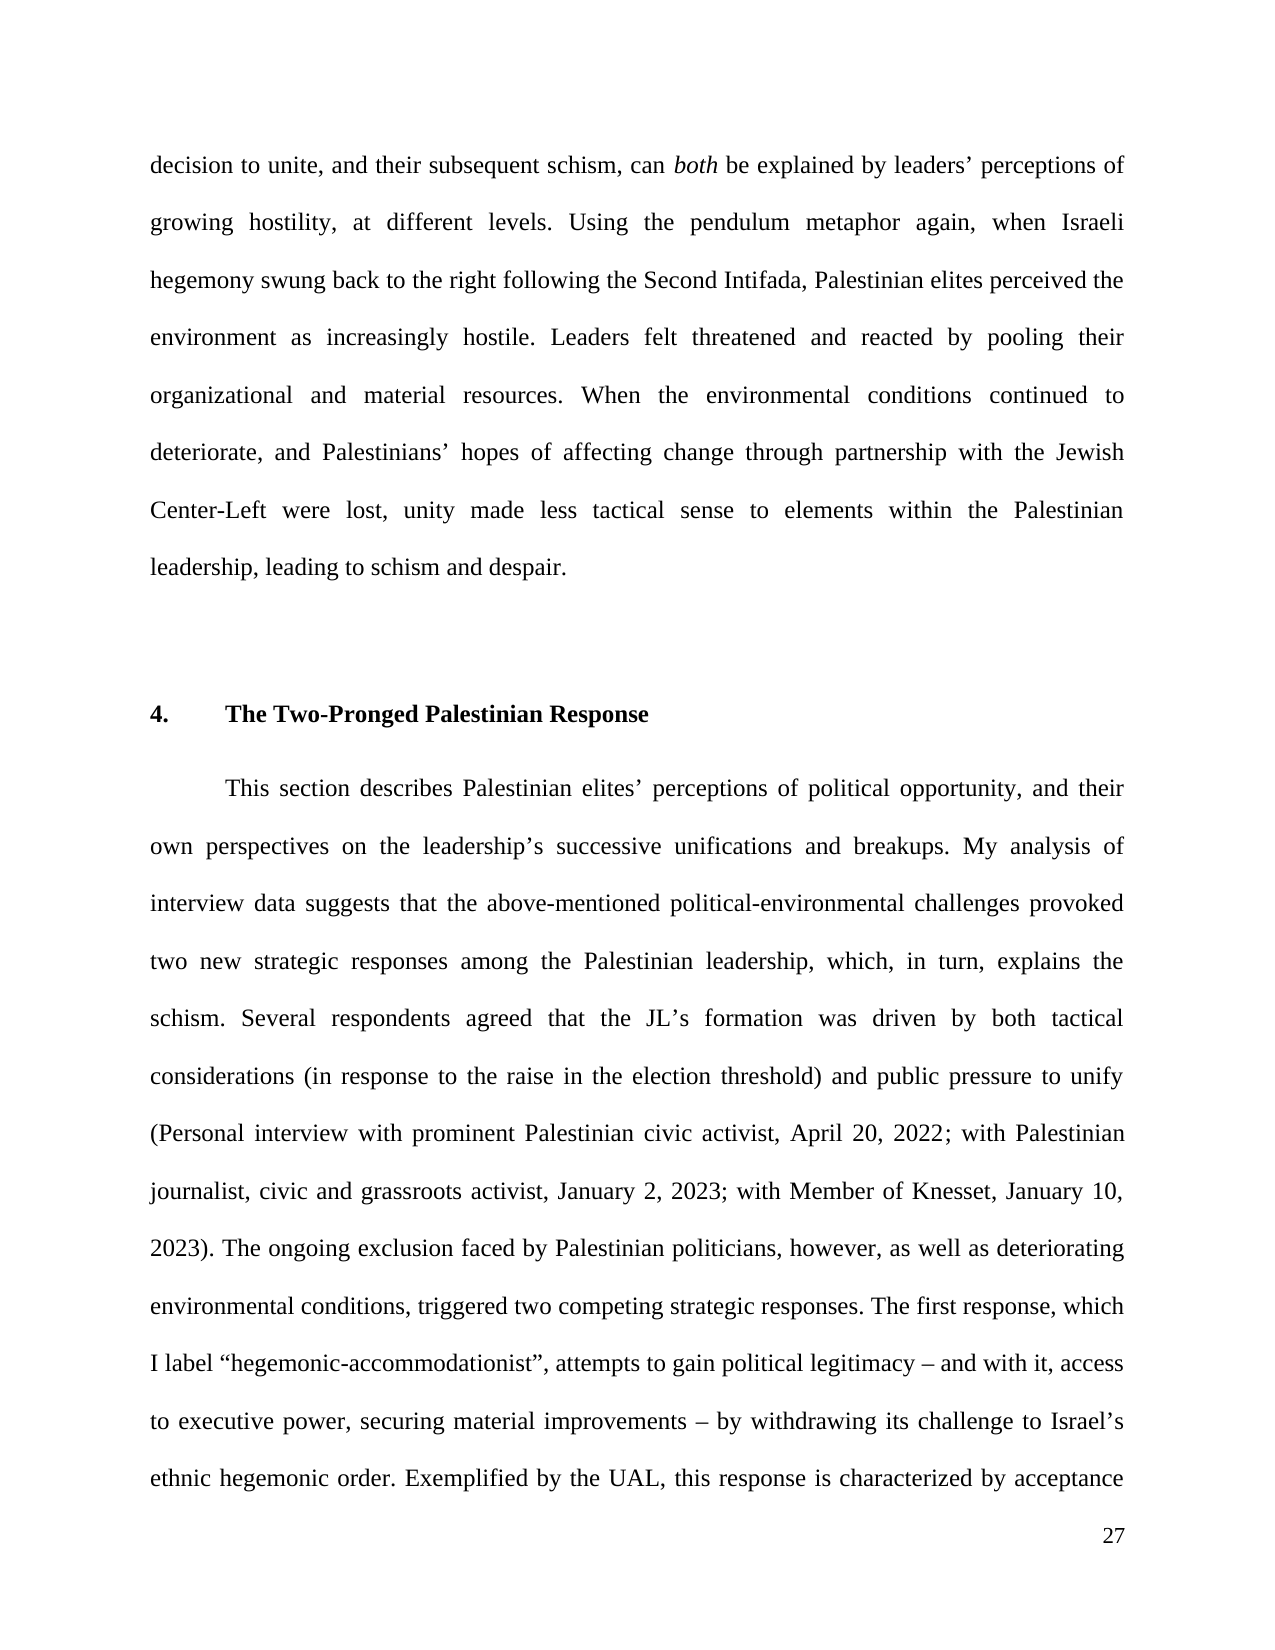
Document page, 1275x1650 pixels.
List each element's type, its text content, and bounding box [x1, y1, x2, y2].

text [150, 150, 1125, 581]
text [150, 773, 1125, 1492]
text 4. The Two-Pronged Palestinian Response [150, 699, 1125, 728]
